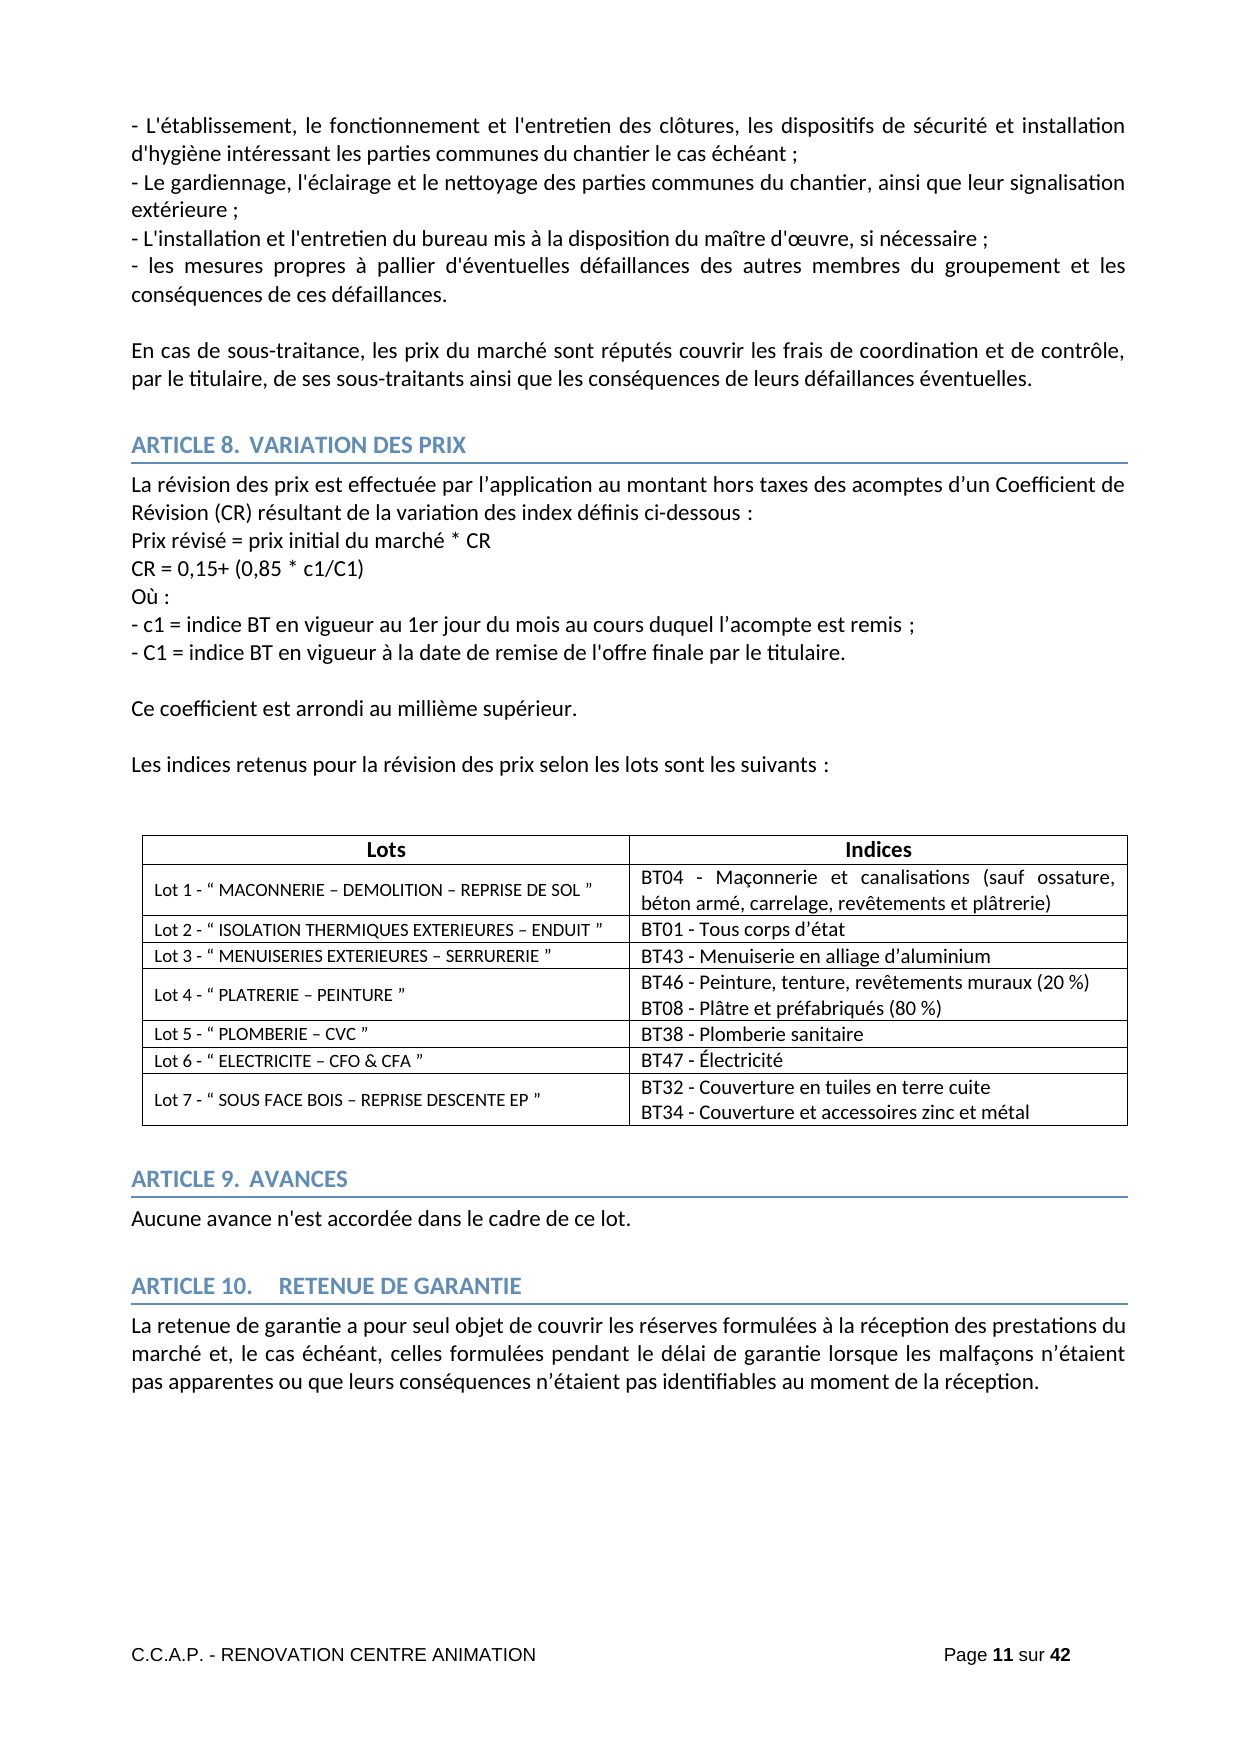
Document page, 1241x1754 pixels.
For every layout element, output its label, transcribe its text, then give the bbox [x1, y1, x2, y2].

text - C1 = indice BT en vigueur à la date de remise de l'offre finale par le titulaire. [131, 638, 1128, 666]
text La révision des prix est effectuée par l’application au montant hors taxes des acomptes d’un Coefficient de Révision (CR) résultant de la variation des index définis ci-dessous : [131, 470, 1128, 526]
subtitle Variation des prix [131, 429, 1128, 462]
table_cell BT04 - Maçonnerie et canalisations (sauf ossature, béton armé, carrelage, revêtements et plâtrerie) [630, 865, 1127, 915]
table_cell Lot 2 - “ ISOLATION THERMIQUES EXTERIEURES – ENDUIT ” [143, 916, 629, 942]
text - L'établissement, le fonctionnement et l'entretien des clôtures, les dispositifs de sécurité et installation d'hygiène intéressant les parties communes du chantier le cas échéant ; [131, 112, 1128, 168]
table_cell BT32 - Couverture en tuiles en terre cuite BT34 - Couverture et accessoires zinc et métal [630, 1074, 1127, 1125]
table_cell BT47 - Électricité [630, 1048, 1127, 1073]
text En cas de sous-traitance, les prix du marché sont réputés couvrir les frais de coordination et de contrôle, par le titulaire, de ses sous-traitants ainsi que les conséquences de leurs défaillances éventuelles. [131, 336, 1128, 392]
table_cell BT01 - Tous corps d’état [630, 916, 1127, 942]
table_cell BT38 - Plomberie sanitaire [630, 1021, 1127, 1047]
text Où : [131, 582, 1128, 610]
text Aucune avance n'est accordée dans le cadre de ce lot. [131, 1204, 1128, 1232]
text Prix révisé = prix initial du marché * CR [131, 526, 1128, 554]
text - Le gardiennage, l'éclairage et le nettoyage des parties communes du chantier, ainsi que leur signalisation extérieure ; [131, 168, 1128, 224]
table_cell Lot 5 - “ PLOMBERIE – CVC ” [143, 1021, 629, 1047]
table_header Lots [143, 836, 629, 863]
table_cell Lot 4 - “ PLATRERIE – PEINTURE ” [143, 969, 629, 1020]
table_header Indices [630, 836, 1127, 863]
text CR = 0,15+ (0,85 * c1/C1) [131, 554, 1128, 582]
table_cell BT46 - Peinture, tenture, revêtements muraux (20 %) BT08 - Plâtre et préfabriqués (80 %) [630, 969, 1127, 1020]
text - c1 = indice BT en vigueur au 1er jour du mois au cours duquel l’acompte est remis ; [131, 610, 1128, 638]
text - les mesures propres à pallier d'éventuelles défaillances des autres membres du groupement et les conséquences de ces défaillances. [131, 252, 1128, 308]
text La retenue de garantie a pour seul objet de couvrir les réserves formulées à la réception des prestations du marché et, le cas échéant, celles formulées pendant le délai de garantie lorsque les malfaçons n’étaient pas apparentes ou que leurs conséquences n’étaient pas identifiables au moment de la réception. [131, 1311, 1128, 1395]
table_cell Lot 3 - “ MENUISERIES EXTERIEURES – SERRURERIE ” [143, 943, 629, 968]
text - L'installation et l'entretien du bureau mis à la disposition du maître d'œuvre, si nécessaire ; [131, 224, 1128, 252]
subtitle Retenue de garantie [131, 1270, 1128, 1303]
text Ce coefficient est arrondi au millième supérieur. [131, 694, 1128, 722]
subtitle Avances [131, 1163, 1128, 1196]
table_cell Lot 1 - “ MACONNERIE – DEMOLITION – REPRISE DE SOL ” [143, 865, 629, 915]
table_cell Lot 7 - “ SOUS FACE BOIS – REPRISE DESCENTE EP ” [143, 1074, 629, 1125]
table_cell Lot 6 - “ ELECTRICITE – CFO & CFA ” [143, 1048, 629, 1073]
table_cell BT43 - Menuiserie en alliage d’aluminium [630, 943, 1127, 968]
text Les indices retenus pour la révision des prix selon les lots sont les suivants : [131, 750, 1128, 778]
